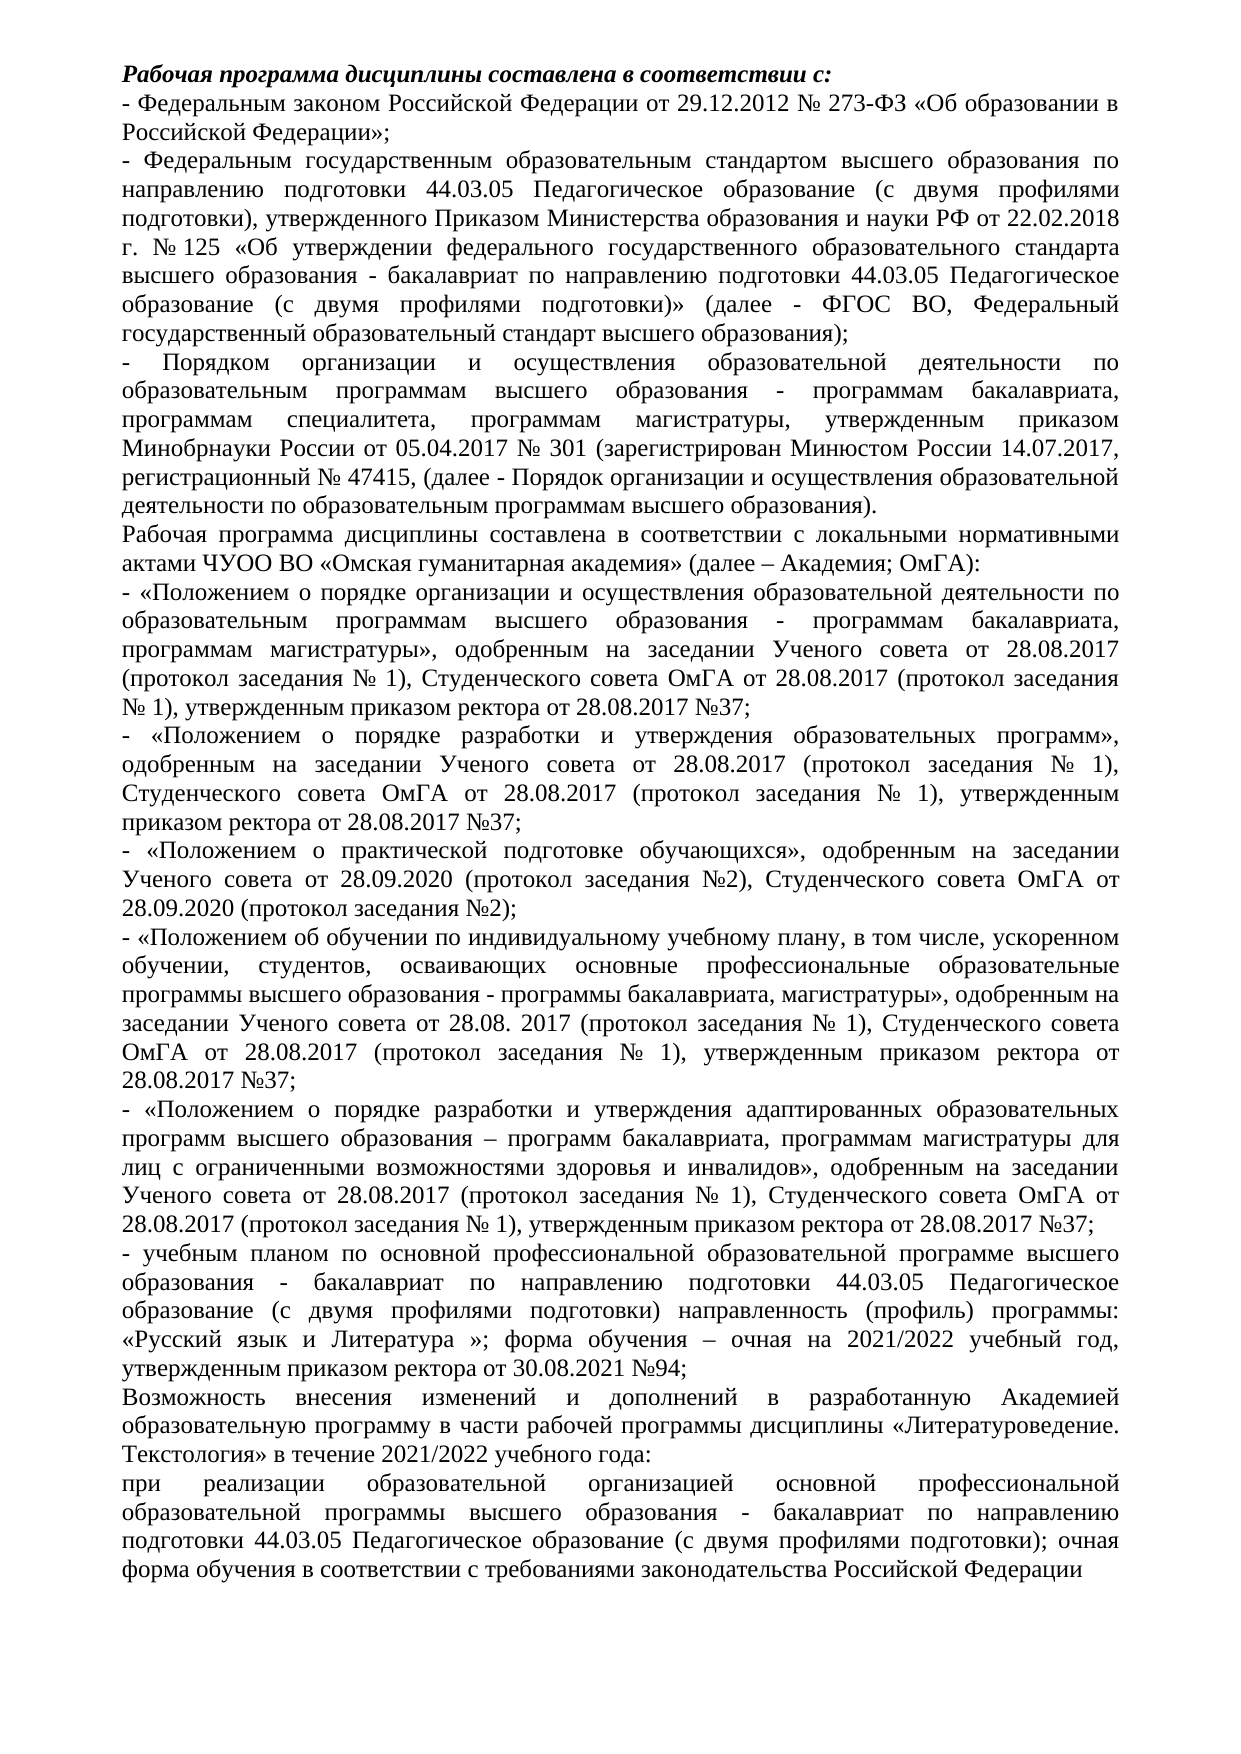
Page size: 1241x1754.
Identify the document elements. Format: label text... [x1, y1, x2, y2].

table_cell - Федеральным законом Российской Федерации от 29.12.2012 № 273-ФЗ «Об образовании в Российской Федерации»; - Федеральным государственным образовательным стандартом высшего образования по направлению подготовки 44.03.05 Педагогическое образование (с двумя профилями подготовки), утвержденного Приказом Министерства образования и науки РФ от 22.02.2018 г. № 125 «Об утверждении федерального государственного образовательного стандарта высшего образования - бакалавриат по направлению подготовки 44.03.05 Педагогическое образование (с двумя профилями подготовки)» (далее - ФГОС ВО, Федеральный государственный образовательный стандарт высшего образования); - Порядком организации и осуществления образовательной деятельности по образовательным программам высшего образования - программам бакалавриата, программам специалитета, программам магистратуры, утвержденным приказом Минобрнауки России от 05.04.2017 № 301 (зарегистрирован Минюстом России 14.07.2017, регистрационный № 47415, (далее - Порядок организации и осуществления образовательной деятельности по образовательным программам высшего образования). Рабочая программа дисциплины составлена в соответствии с локальными нормативными актами ЧУОО ВО «Омская гуманитарная академия» (далее – Академия; ОмГА): - «Положением о порядке организации и осуществления образовательной деятельности по образовательным программам высшего образования - программам бакалавриата, программам магистратуры», одобренным на заседании Ученого совета от 28.08.2017 (протокол заседания № 1), Студенческого совета ОмГА от 28.08.2017 (протокол заседания № 1), утвержденным приказом ректора от 28.08.2017 №37; - «Положением о порядке разработки и утверждения образовательных программ», одобренным на заседании Ученого совета от 28.08.2017 (протокол заседания № 1), Студенческого совета ОмГА от 28.08.2017 (протокол заседания № 1), утвержденным приказом ректора от 28.08.2017 №37; - «Положением о практической подготовке обучающихся», одобренным на заседании Ученого совета от 28.09.2020 (протокол заседания №2), Студенческого совета ОмГА от 28.09.2020 (протокол заседания №2); - «Положением об обучении по индивидуальному учебному плану, в том числе, ускоренном обучении, студентов, осваивающих основные профессиональные образовательные программы высшего образования - программы бакалавриата, магистратуры», одобренным на заседании Ученого совета от 28.08. 2017 (протокол заседания № 1), Студенческого совета ОмГА от 28.08.2017 (протокол заседания № 1), утвержденным приказом ректора от 28.08.2017 №37; - «Положением о порядке разработки и утверждения адаптированных образовательных программ высшего образования – программ бакалавриата, программам магистратуры для лиц с ограниченными возможностями здоровья и инвалидов», одобренным на заседании Ученого совета от 28.08.2017 (протокол заседания № 1), Студенческого совета ОмГА от 28.08.2017 (протокол заседания № 1), утвержденным приказом ректора от 28.08.2017 №37; - учебным планом по основной профессиональной образовательной программе высшего образования - бакалавриат по направлению подготовки 44.03.05 Педагогическое образование (с двумя профилями подготовки) направленность (профиль) программы: «Русский язык и Литература »; форма обучения – очная на 2021/2022 учебный год, утвержденным приказом ректора от 30.08.2021 №94; Возможность внесения изменений и дополнений в разработанную Академией образовательную программу в части рабочей программы дисциплины «Литературоведение. Текстология» в течение 2021/2022 учебного года: при реализации образовательной организацией основной профессиональной образовательной программы высшего образования - бакалавриат по направлению подготовки 44.03.05 Педагогическое образование (с двумя профилями подготовки); очная форма обучения в соответствии с требованиями законодательства Российской Федерации [118, 88, 1124, 1662]
table_header Рабочая программа дисциплины составлена в соответствии с: [118, 59, 1124, 88]
